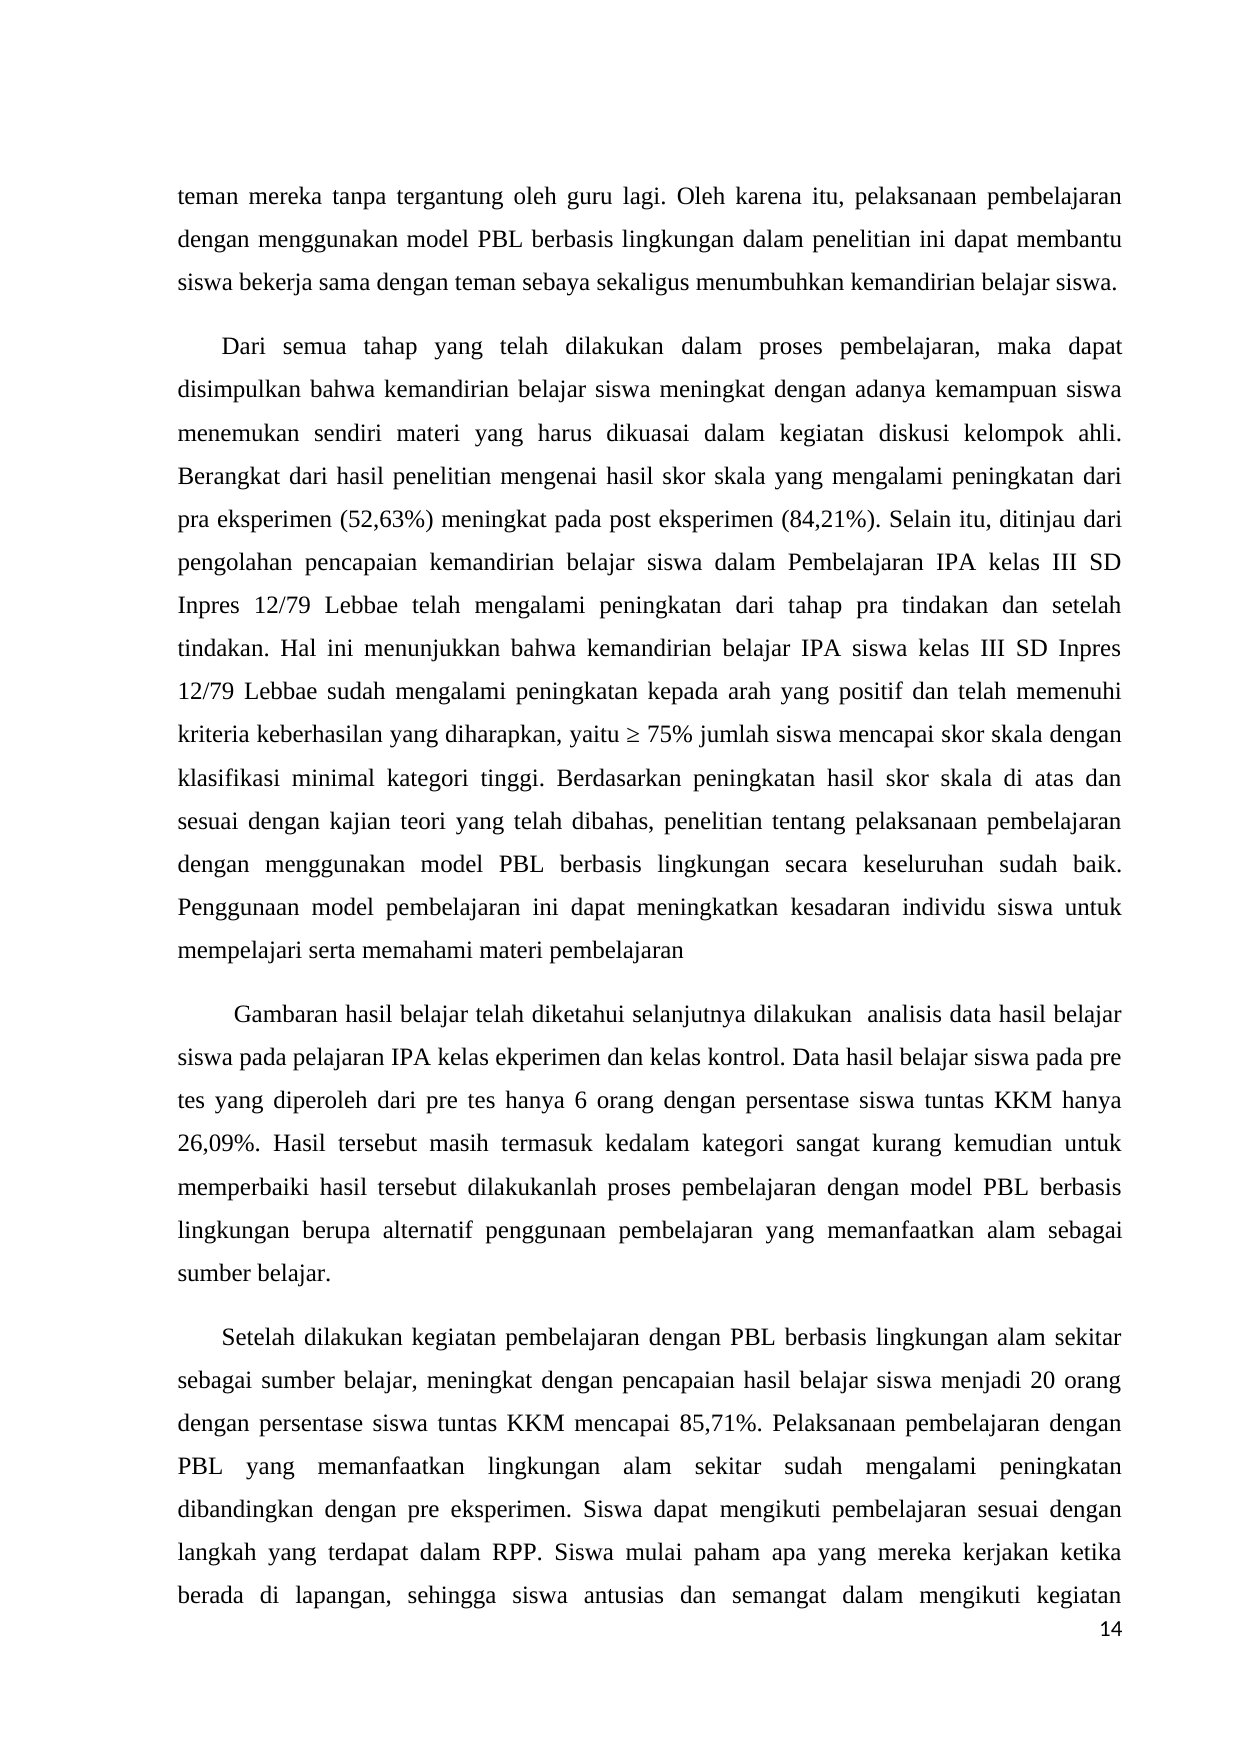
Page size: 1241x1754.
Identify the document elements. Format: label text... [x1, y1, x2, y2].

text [177, 181, 1123, 296]
text Dari semua tahap yang telah dilakukan dalam proses pembelajaran, maka dapat disimpulkan bahwa kemandirian belajar siswa meningkat dengan adanya kemampuan siswa menemukan sendiri materi yang harus dikuasai dalam kegiatan diskusi kelompok ahli. Berangkat dari hasil penelitian mengenai hasil skor skala yang mengalami peningkatan dari pra eksperimen (52,63%) meningkat pada post eksperimen (84,21%). Selain itu, ditinjau dari pengolahan pencapaian kemandirian belajar siswa dalam Pembelajaran IPA kelas III SD Inpres 12/79 Lebbae telah mengalami peningkatan dari tahap pra tindakan dan setelah tindakan. Hal ini menunjukkan bahwa kemandirian belajar IPA siswa kelas III SD Inpres 12/79 Lebbae sudah mengalami peningkatan kepada arah yang positif dan telah memenuhi kriteria keberhasilan yang diharapkan, yaitu ≥ 75% jumlah siswa mencapai skor skala dengan klasifikasi minimal kategori tinggi. Berdasarkan peningkatan hasil skor skala di atas dan sesuai dengan kajian teori yang telah dibahas, penelitian tentang pelaksanaan pembelajaran dengan menggunakan model PBL berbasis lingkungan secara keseluruhan sudah baik. Penggunaan model pembelajaran ini dapat meningkatkan kesadaran individu siswa untuk mempelajari serta memahami materi pembelajaran [177, 331, 1123, 964]
text Gambaran hasil belajar telah diketahui selanjutnya dilakukan analisis data hasil belajar siswa pada pelajaran IPA kelas ekperimen dan kelas kontrol. Data hasil belajar siswa pada pre tes yang diperoleh dari pre tes hanya 6 orang dengan persentase siswa tuntas KKM hanya 26,09%. Hasil tersebut masih termasuk kedalam kategori sangat kurang kemudian untuk memperbaiki hasil tersebut dilakukanlah proses pembelajaran dengan model PBL berbasis lingkungan berupa alternatif penggunaan pembelajaran yang memanfaatkan alam sebagai sumber belajar. [177, 999, 1123, 1287]
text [177, 1322, 1122, 1609]
